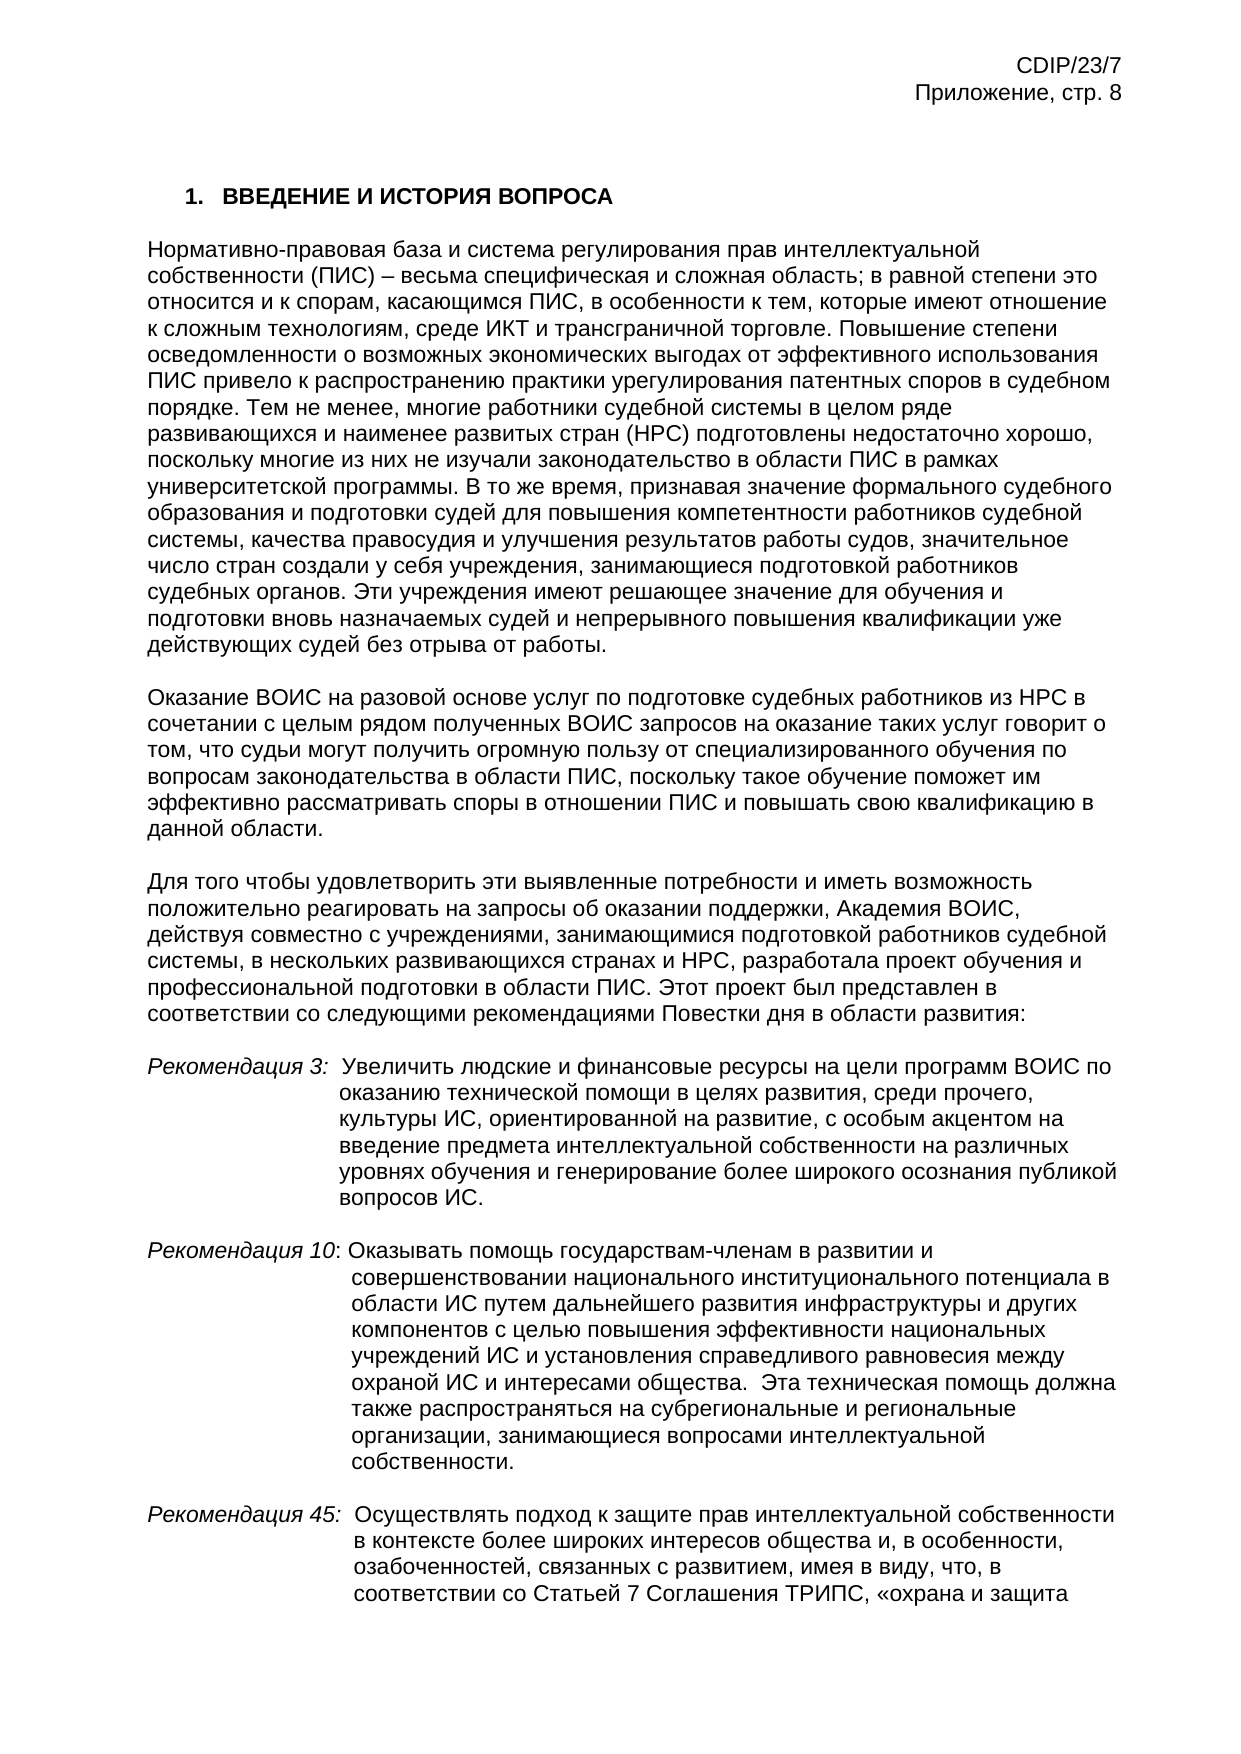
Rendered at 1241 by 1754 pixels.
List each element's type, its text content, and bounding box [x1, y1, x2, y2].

text Рекомендация 10: Оказывать помощь государствам-членам в развитии и совершенствовании национального институционального потенциала в области ИС путем дальнейшего развития инфраструктуры и других компонентов с целью повышения эффективности национальных учреждений ИС и установления справедливого равновесия между охраной ИС и интересами общества. Эта техническая помощь должна также распространяться на субрегиональные и региональные организации, занимающиеся вопросами интеллектуальной собственности. [147, 1237, 1122, 1474]
text Оказание ВОИС на разовой основе услуг по подготовке судебных работников из НРС в сочетании с целым рядом полученных ВОИС запросов на оказание таких услуг говорит о том, что судьи могут получить огромную пользу от специализированного обучения по вопросам законодательства в области ПИС, поскольку такое обучение поможет им эффективно рассматривать споры в отношении ПИС и повышать свою квалификацию в данной области. [147, 684, 1122, 842]
subtitle Введение и история вопроса [184, 183, 1122, 209]
text Нормативно-правовая база и система регулирования прав интеллектуальной собственности (ПИС) – весьма специфическая и сложная область; в равной степени это относится и к спорам, касающимся ПИС, в особенности к тем, которые имеют отношение к сложным технологиям, среде ИКТ и трансграничной торговле. Повышение степени осведомленности о возможных экономических выгодах от эффективного использования ПИС привело к распространению практики урегулирования патентных споров в судебном порядке. Тем не менее, многие работники судебной системы в целом ряде развивающихся и наименее развитых стран (НРС) подготовлены недостаточно хорошо, поскольку многие из них не изучали законодательство в области ПИС в рамках университетской программы. В то же время, признавая значение формального судебного образования и подготовки судей для повышения компетентности работников судебной системы, качества правосудия и улучшения результатов работы судов, значительное число стран создали у себя учреждения, занимающиеся подготовкой работников судебных органов. Эти учреждения имеют решающее значение для обучения и подготовки вновь назначаемых судей и непрерывного повышения квалификации уже действующих судей без отрыва от работы. [147, 236, 1122, 657]
text Для того чтобы удовлетворить эти выявленные потребности и иметь возможность положительно реагировать на запросы об оказании поддержки, Академия ВОИС, действуя совместно с учреждениями, занимающимися подготовкой работников судебной системы, в нескольких развивающихся странах и НРС, разработала проект обучения и профессиональной подготовки в области ПИС. Этот проект был представлен в соответствии со следующими рекомендациями Повестки дня в области развития: [147, 868, 1122, 1026]
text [147, 1501, 1122, 1606]
text Рекомендация 3: Увеличить людские и финансовые ресурсы на цели программ ВОИС по оказанию технической помощи в целях развития, среди прочего, культуры ИС, ориентированной на развитие, с особым акцентом на введение предмета интеллектуальной собственности на различных уровнях обучения и генерирование более широкого осознания публикой вопросов ИС. [147, 1053, 1122, 1211]
